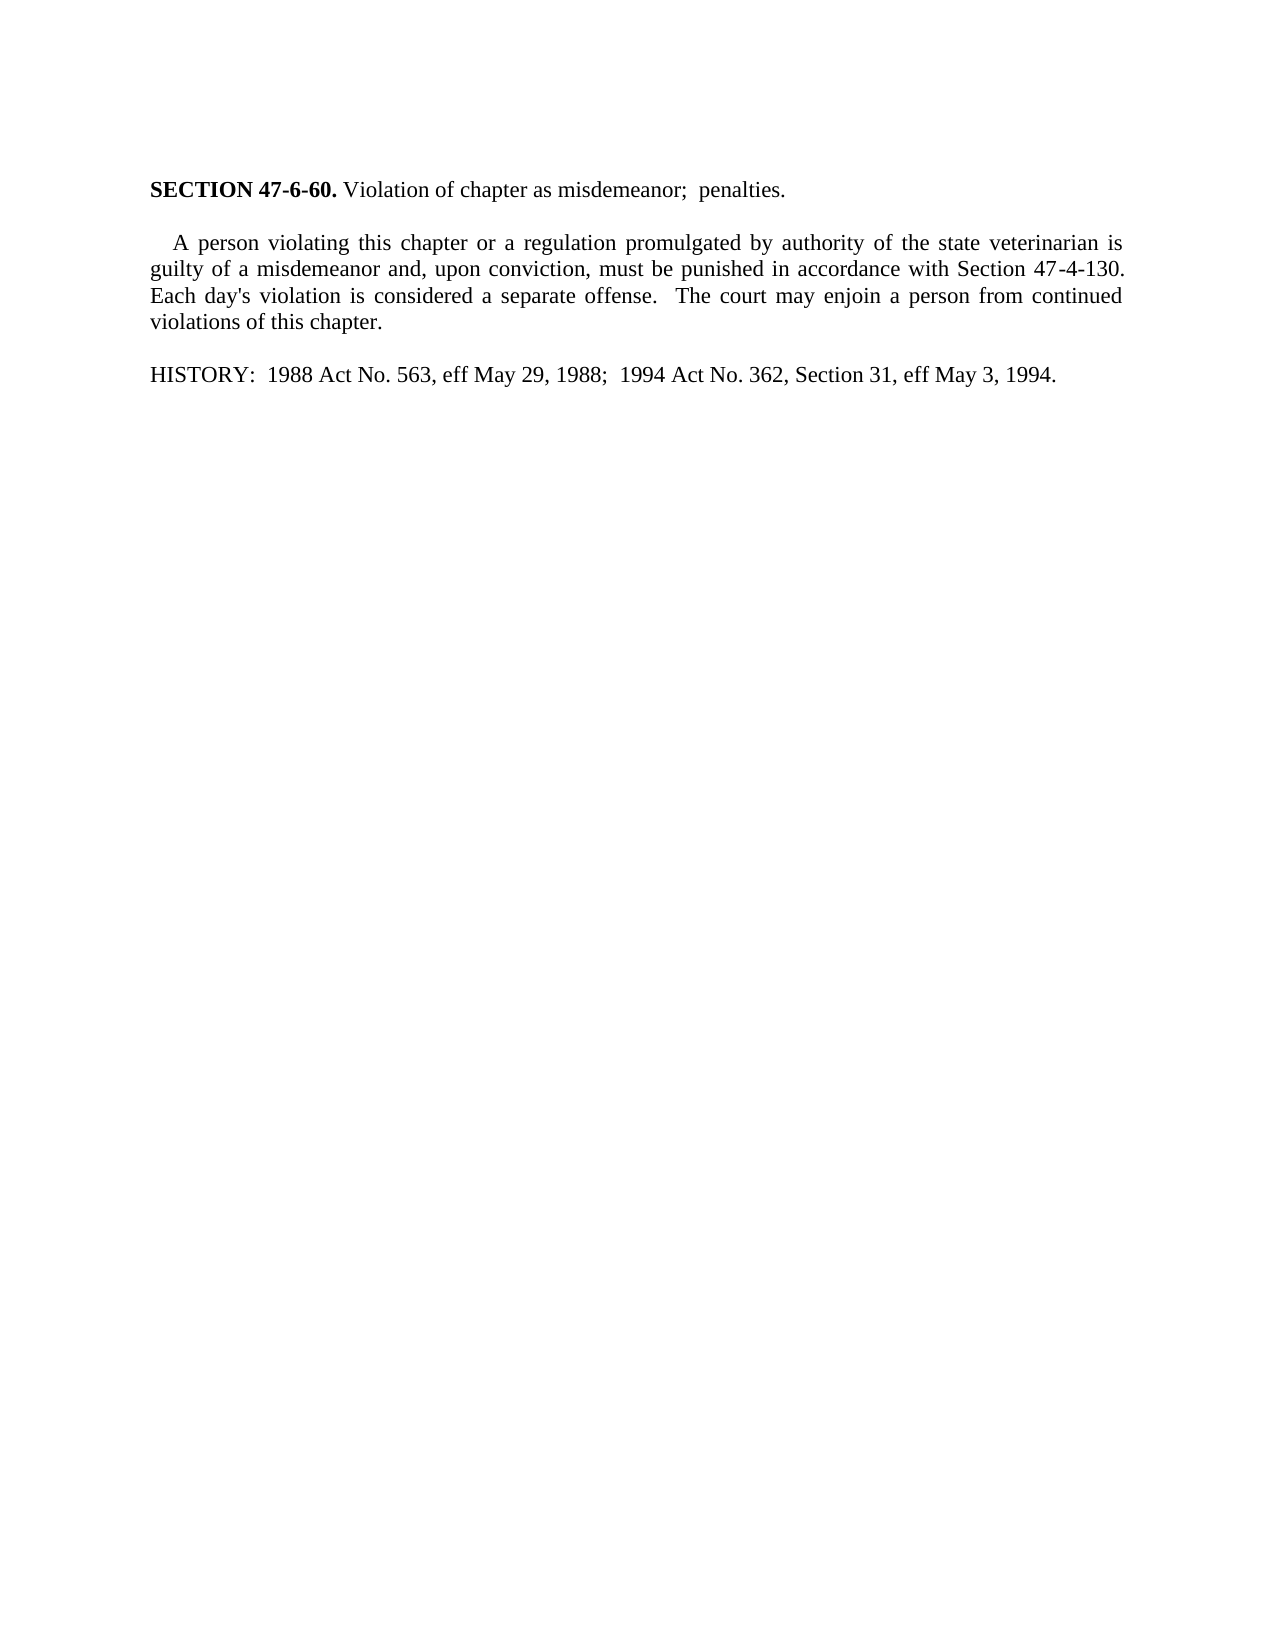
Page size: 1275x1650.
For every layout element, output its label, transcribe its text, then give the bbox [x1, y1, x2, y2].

text A person violating this chapter or a regulation promulgated by authority of the state veterinarian is guilty of a misdemeanor and, upon conviction, must be punished in accordance with Section 47-4-130. Each day's violation is considered a separate offense. The court may enjoin a person from continued violations of this chapter. [150, 229, 1125, 334]
text HISTORY: 1988 Act No. 563, eff May 29, 1988; 1994 Act No. 362, Section 31, eff May 3, 1994. [150, 361, 1125, 387]
text SECTION 47-6-60. Violation of chapter as misdemeanor; penalties. [150, 176, 1125, 203]
